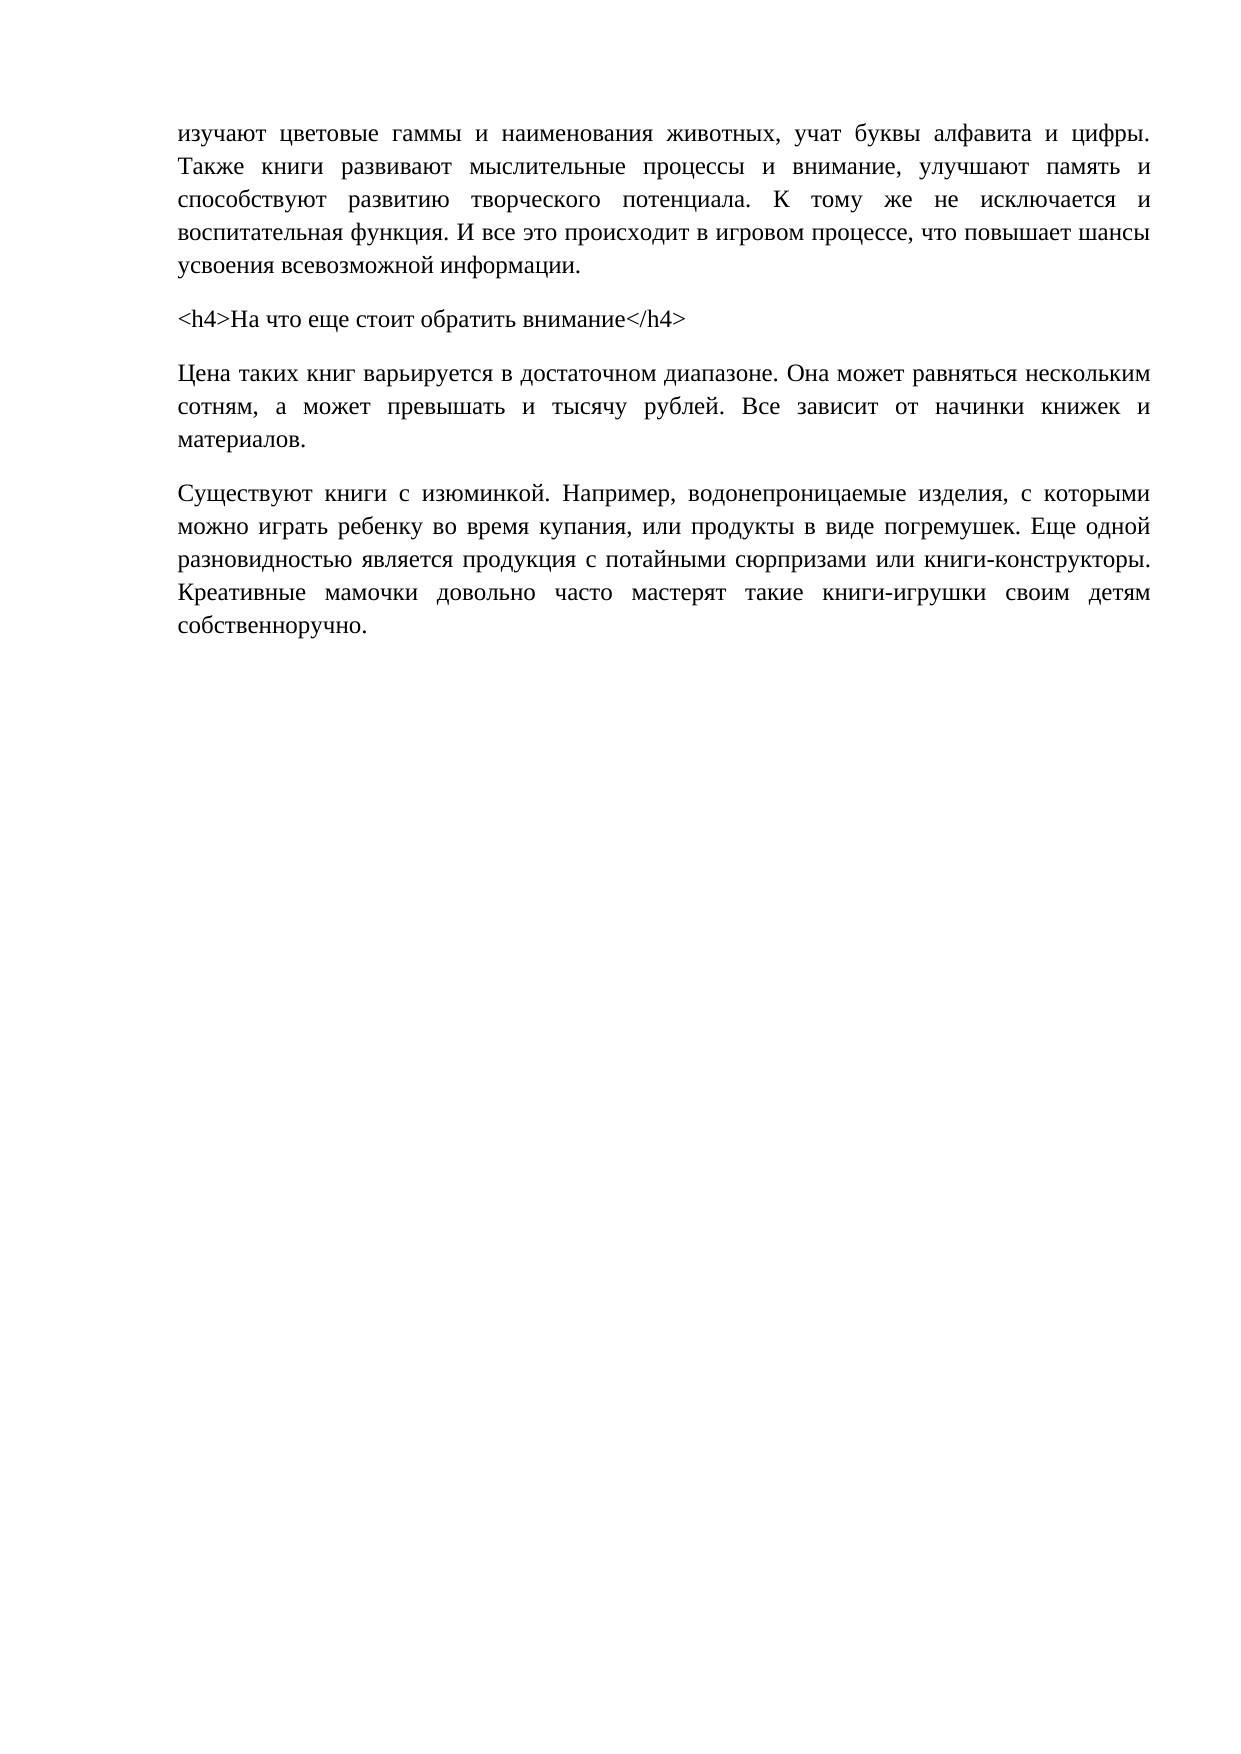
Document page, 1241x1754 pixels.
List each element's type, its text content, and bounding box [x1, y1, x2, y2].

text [177, 118, 1152, 279]
text Существуют книги с изюминкой. Например, водонепроницаемые изделия, с которыми можно играть ребенку во время купания, или продукты в виде погремушек. Еще одной разновидностью является продукция с потайными сюрпризами или книги-конструкторы. Креативные мамочки довольно часто мастерят такие книги-игрушки своим детям собственноручно. [177, 478, 1152, 639]
text Цена таких книг варьируется в достаточном диапазоне. Она может равняться нескольким сотням, а может превышать и тысячу рублей. Все зависит от начинки книжек и материалов. [177, 358, 1152, 453]
text <h4>На что еще стоит обратить внимание</h4> [177, 304, 1152, 333]
